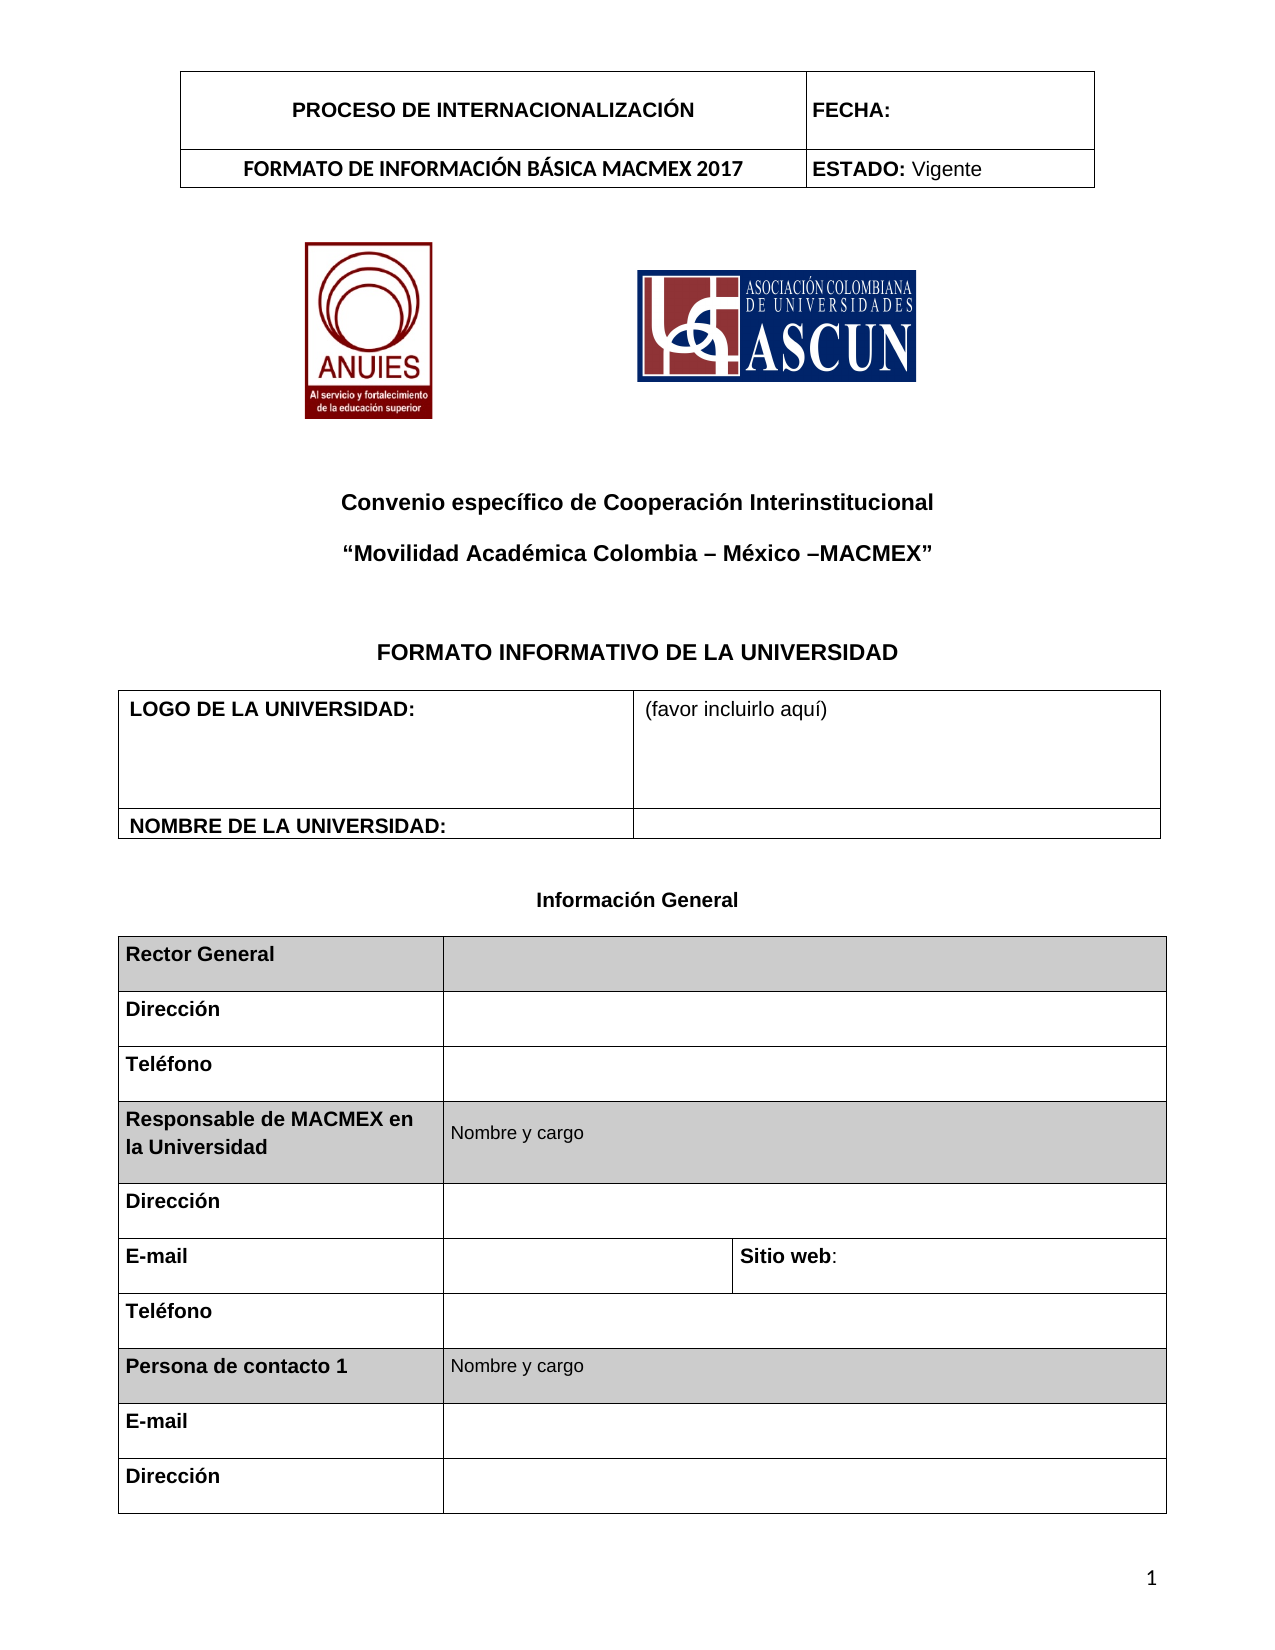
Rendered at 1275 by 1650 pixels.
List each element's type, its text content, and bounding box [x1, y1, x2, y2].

table_cell [444, 1184, 1166, 1238]
table_cell [444, 1294, 1166, 1348]
table_cell Sitio web: [733, 1239, 1166, 1293]
table_cell Nombre y cargo [444, 1349, 1166, 1403]
table_cell NOMBRE DE LA UNIVERSIDAD: [119, 809, 633, 838]
table_cell [444, 992, 1166, 1046]
table_header (favor incluirlo aquí) [634, 691, 1160, 808]
table_cell Teléfono [119, 1294, 443, 1348]
table_cell Dirección [119, 1184, 443, 1238]
table_cell Dirección [119, 992, 443, 1046]
text Convenio específico de Cooperación Interinstitucional [118, 489, 1157, 515]
table_cell Dirección [119, 1459, 443, 1512]
table_cell Teléfono [119, 1047, 443, 1101]
table_cell E-mail [119, 1239, 443, 1293]
table_header Rector General [119, 937, 443, 991]
table_cell [444, 1404, 1166, 1458]
picture [304, 242, 433, 419]
text Información General [118, 888, 1157, 912]
text FORMATO INFORMATIVO DE LA UNIVERSIDAD [118, 639, 1157, 666]
picture [637, 270, 917, 382]
table_cell [444, 1047, 1166, 1101]
text “Movilidad Académica Colombia – México –MACMEX” [118, 540, 1157, 566]
table_cell Persona de contacto 1 [119, 1349, 443, 1403]
table_header LOGO DE LA UNIVERSIDAD: [119, 691, 633, 808]
table_cell [444, 1459, 1166, 1512]
table_header [444, 937, 1166, 991]
table_cell [634, 809, 1160, 838]
table_cell Nombre y cargo [444, 1102, 1166, 1183]
table_cell [444, 1239, 732, 1293]
table_cell Responsable de MACMEX en la Universidad [119, 1102, 443, 1183]
table_cell E-mail [119, 1404, 443, 1458]
